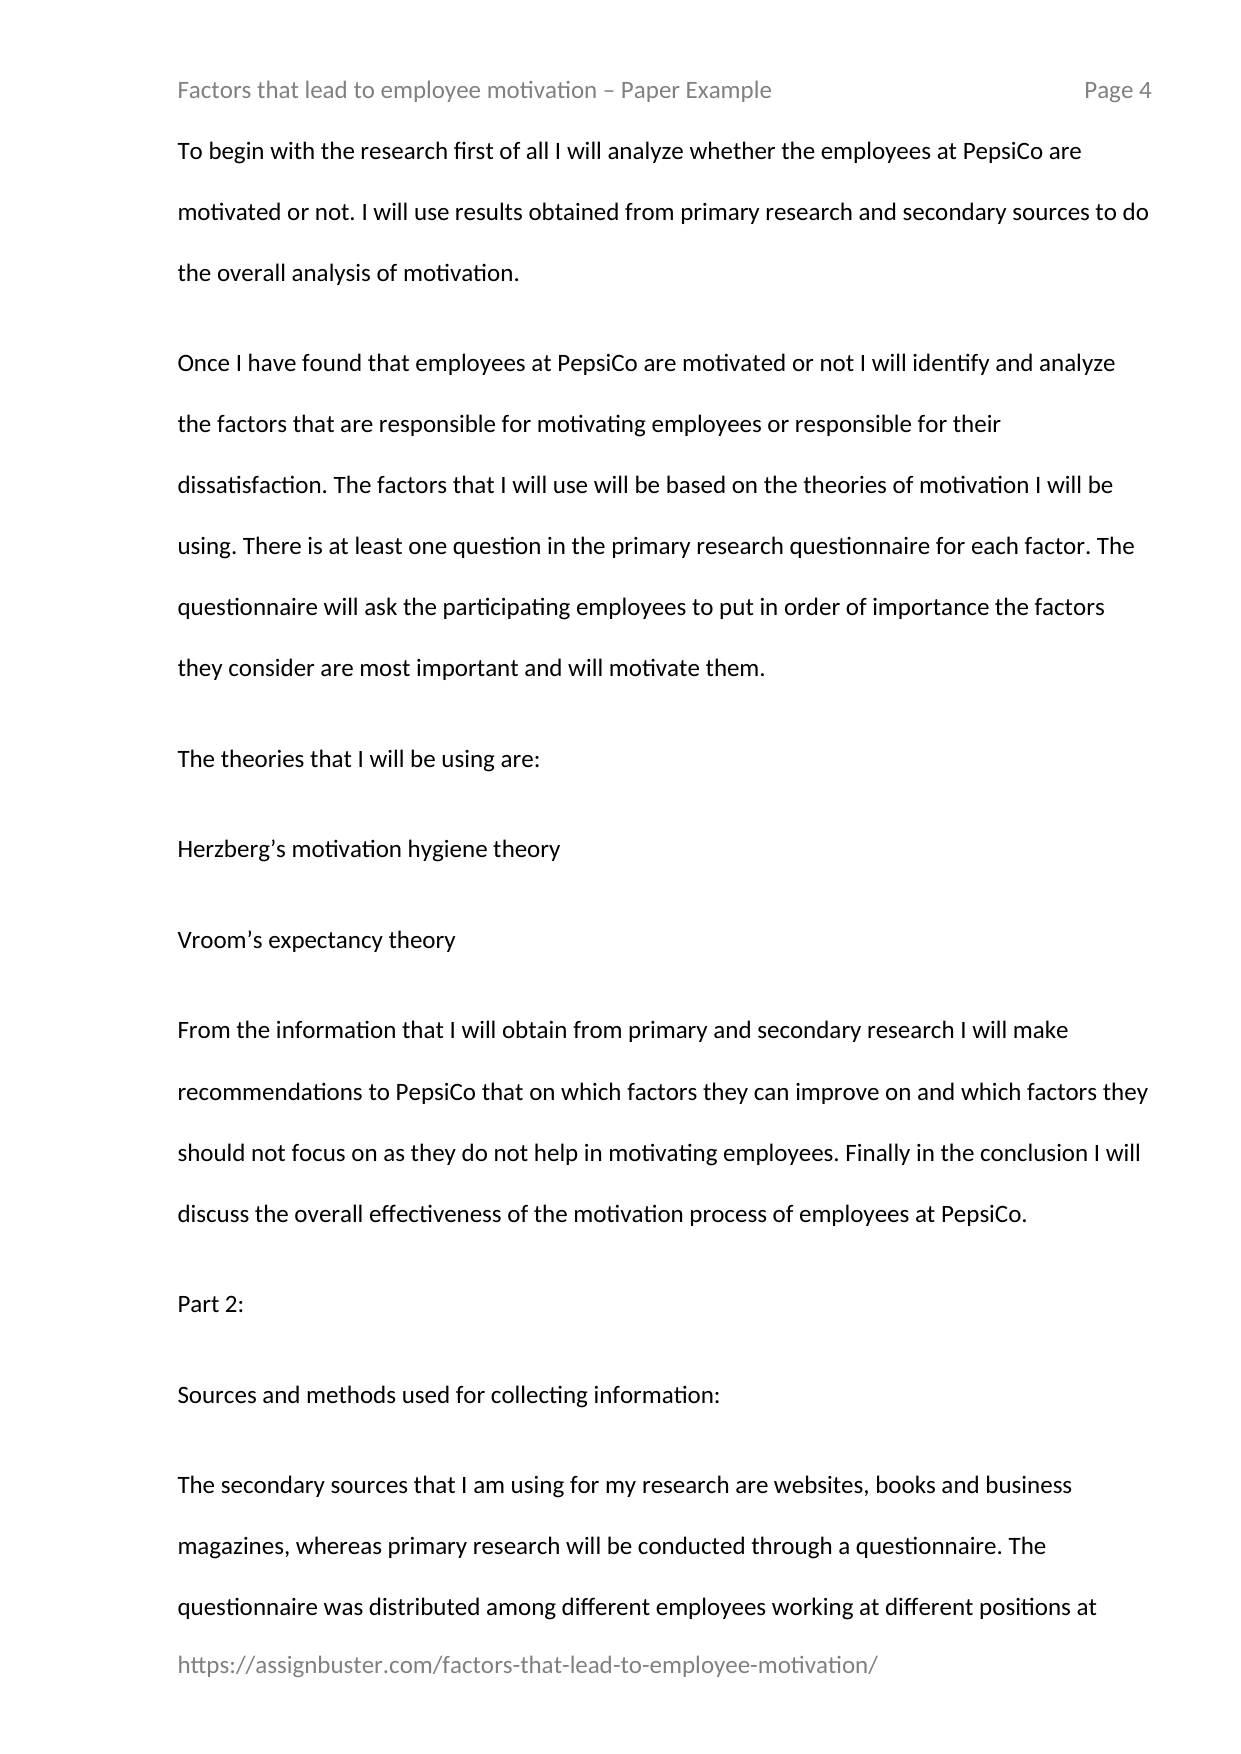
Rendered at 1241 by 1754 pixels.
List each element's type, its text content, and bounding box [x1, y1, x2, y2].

text From the information that I will obtain from primary and secondary research I will make recommendations to PepsiCo that on which factors they can improve on and which factors they should not focus on as they do not help in motivating employees. Finally in the conclusion I will discuss the overall effectiveness of the motivation process of employees at PepsiCo. [177, 1015, 1152, 1228]
text To begin with the research first of all I will analyze whether the employees at PepsiCo are motivated or not. I will use results obtained from primary research and secondary sources to do the overall analysis of motivation. [177, 135, 1152, 287]
text Sources and methods used for collecting information: [177, 1379, 1152, 1409]
text Once I have found that employees at PepsiCo are motivated or not I will identify and analyze the factors that are responsible for motivating employees or responsible for their dissatisfaction. The factors that I will use will be based on the theories of motivation I will be using. There is at least one question in the primary research questionnaire for each factor. The questionnaire will ask the participating employees to put in order of importance the factors they consider are most important and will motivate them. [177, 347, 1152, 683]
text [177, 1469, 1152, 1622]
text Vroom’s expectancy theory [177, 924, 1152, 955]
text The theories that I will be using are: [177, 743, 1152, 774]
text Herzberg’s motivation hygiene theory [177, 834, 1152, 864]
text Part 2: [177, 1288, 1152, 1319]
